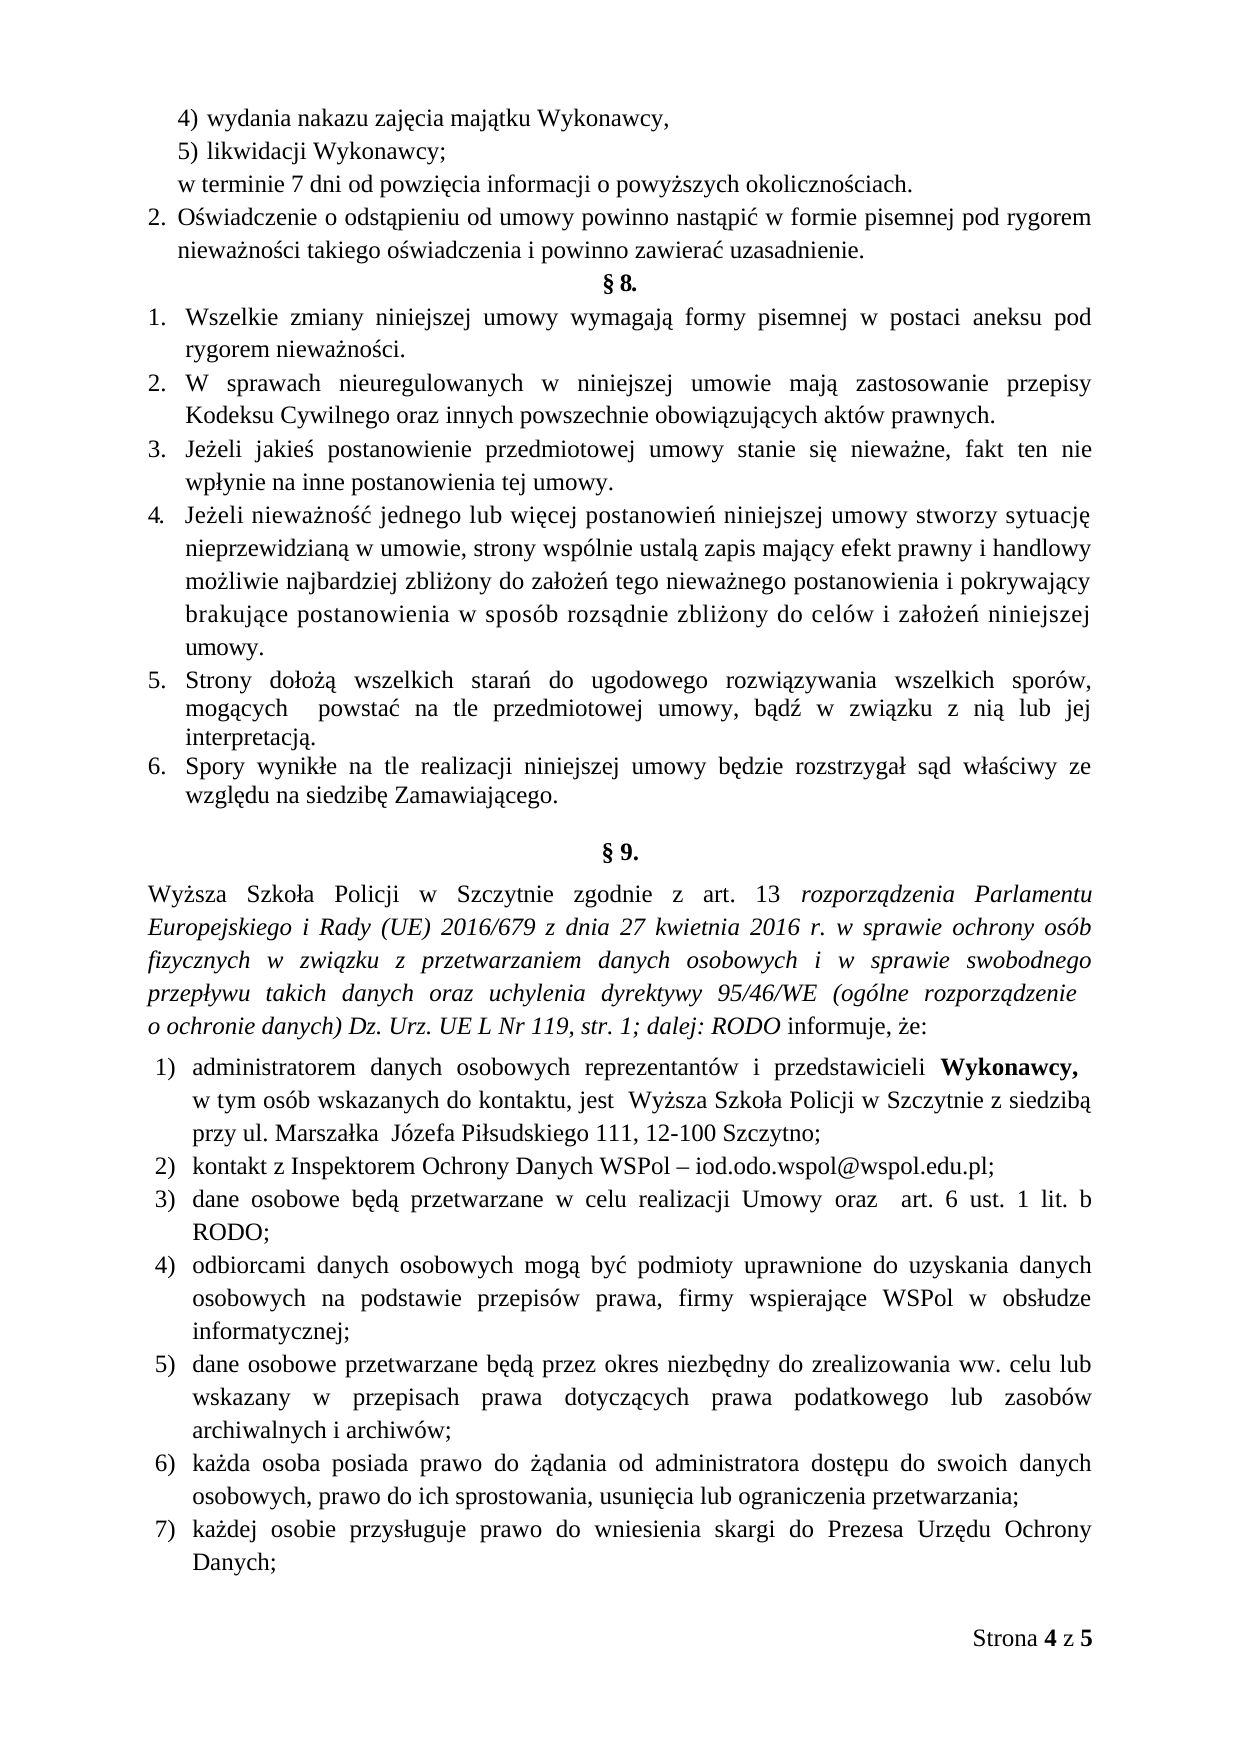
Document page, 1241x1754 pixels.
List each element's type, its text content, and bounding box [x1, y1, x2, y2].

list Wszelkie zmiany niniejszej umowy wymagają formy pisemnej w postaci aneksu pod rygorem nieważności. [148, 302, 1093, 363]
list Strony dołożą wszelkich starań do ugodowego rozwiązywania wszelkich sporów, mogących powstać na tle przedmiotowej umowy, bądź w związku z nią lub jej interpretacją. [148, 665, 1093, 751]
list w terminie 7 dni od powzięcia informacji o powyższych okolicznościach. [177, 169, 1093, 198]
list Oświadczenie o odstąpieniu od umowy powinno nastąpić w formie pisemnej pod rygorem nieważności takiego oświadczenia i powinno zawierać uzasadnienie. [148, 202, 1093, 264]
list każda osoba posiada prawo do żądania od administratora dostępu do swoich danych osobowych, prawo do ich sprostowania, usunięcia lub ograniczenia przetwarzania; [154, 1448, 1093, 1510]
list W sprawach nieuregulowanych w niniejszej umowie mają zastosowanie przepisy Kodeksu Cywilnego oraz innych powszechnie obowiązujących aktów prawnych. [148, 368, 1093, 429]
list kontakt z Inspektorem Ochrony Danych WSPol – iod.odo.wspol@wspol.edu.pl; [154, 1151, 1093, 1180]
list Jeżeli jakieś postanowienie przedmiotowej umowy stanie się nieważne, fakt ten nie wpłynie na inne postanowienia tej umowy. [148, 434, 1093, 495]
list wydania nakazu zajęcia majątku Wykonawcy, [177, 103, 1093, 132]
list administratorem danych osobowych reprezentantów i przedstawicieli Wykonawcy, w tym osób wskazanych do kontaktu, jest Wyższa Szkoła Policji w Szczytnie z siedzibą przy ul. Marszałka Józefa Piłsudskiego 111, 12-100 Szczytno; [154, 1052, 1093, 1147]
list Jeżeli nieważność jednego lub więcej postanowień niniejszej umowy stworzy sytuację nieprzewidzianą w umowie, strony wspólnie ustalą zapis mający efekt prawny i handlowy możliwie najbardziej zbliżony do założeń tego nieważnego postanowienia i pokrywający brakujące postanowienia w sposób rozsądnie zbliżony do celów i założeń niniejszej umowy. [148, 500, 1093, 661]
list Spory wynikłe na tle realizacji niniejszej umowy będzie rozstrzygał sąd właściwy ze względu na siedzibę Zamawiającego. [148, 751, 1093, 808]
list dane osobowe przetwarzane będą przez okres niezbędny do zrealizowania ww. celu lub wskazany w przepisach prawa dotyczących prawa podatkowego lub zasobów archiwalnych i archiwów; [154, 1349, 1093, 1444]
list dane osobowe będą przetwarzane w celu realizacji Umowy oraz art. 6 ust. 1 lit. b RODO; [154, 1184, 1093, 1246]
text § 8. [148, 268, 1093, 297]
list każdej osobie przysługuje prawo do wniesienia skargi do Prezesa Urzędu Ochrony Danych; [154, 1514, 1093, 1576]
list odbiorcami danych osobowych mogą być podmioty uprawnione do uzyskania danych osobowych na podstawie przepisów prawa, firmy wspierające WSPol w obsłudze informatycznej; [154, 1250, 1093, 1345]
text Wyższa Szkoła Policji w Szczytnie zgodnie z art. 13 rozporządzenia Parlamentu Europejskiego i Rady (UE) 2016/679 z dnia 27 kwietnia 2016 r. w sprawie ochrony osób fizycznych w związku z przetwarzaniem danych osobowych i w sprawie swobodnego przepływu takich danych oraz uchylenia dyrektywy 95/46/WE (ogólne rozporządzenie o ochronie danych) Dz. Urz. UE L Nr 119, str. 1; dalej: RODO informuje, że: [148, 879, 1093, 1039]
list likwidacji Wykonawcy; [177, 136, 1093, 165]
text § 9. [148, 837, 1093, 866]
